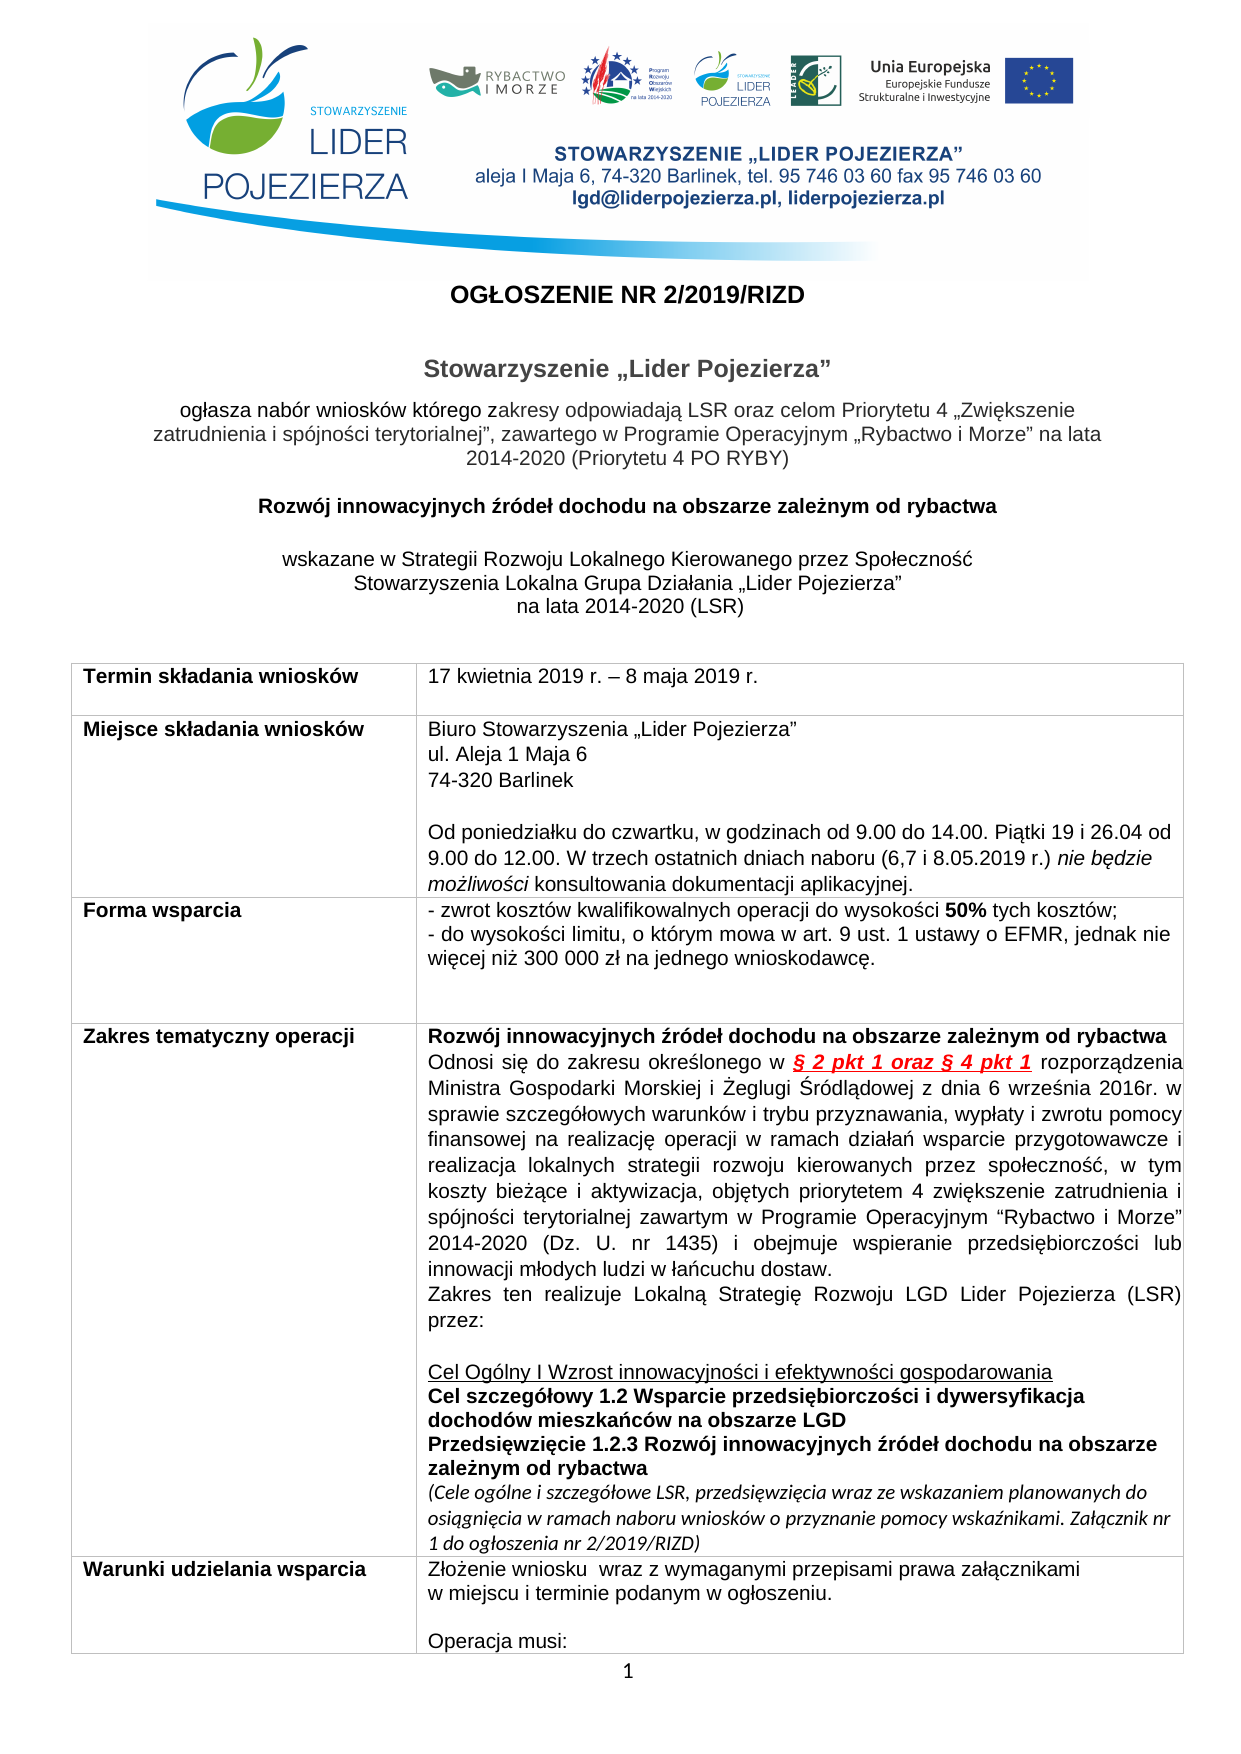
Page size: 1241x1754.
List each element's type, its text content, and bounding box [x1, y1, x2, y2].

table_cell Rozwój innowacyjnych źródeł dochodu na obszarze zależnym od rybactwa Odnosi się do zakresu określonego w § 2 pkt 1 oraz § 4 pkt 1 rozporządzenia Ministra Gospodarki Morskiej i Żeglugi Śródlądowej z dnia 6 września 2016r. w sprawie szczegółowych warunków i trybu przyznawania, wypłaty i zwrotu pomocy finansowej na realizację operacji w ramach działań wsparcie przygotowawcze i realizacja lokalnych strategii rozwoju kierowanych przez społeczność, w tym koszty bieżące i aktywizacja, objętych priorytetem 4 zwiększenie zatrudnienia i spójności terytorialnej zawartym w Programie Operacyjnym “Rybactwo i Morze” 2014-2020 (Dz. U. nr 1435) i obejmuje wspieranie przedsiębiorczości lub innowacji młodych ludzi w łańcuchu dostaw. Zakres ten realizuje Lokalną Strategię Rozwoju LGD Lider Pojezierza (LSR) przez: Cel Ogólny I Wzrost innowacyjności i efektywności gospodarowania Cel szczegółowy 1.2 Wsparcie przedsiębiorczości i dywersyfikacja dochodów mieszkańców na obszarze LGD Przedsięwzięcie 1.2.3 Rozwój innowacyjnych źródeł dochodu na obszarze zależnym od rybactwa (Cele ogólne i szczegółowe LSR, przedsięwzięcia wraz ze wskazaniem planowanych do osiągnięcia w ramach naboru wniosków o przyznanie pomocy wskaźnikami. Załącznik nr 1 do ogłoszenia nr 2/2019/RIZD) [417, 1024, 1183, 1556]
text Rozwój innowacyjnych źródeł dochodu na obszarze zależnym od rybactwa [148, 494, 1107, 546]
table_cell Warunki udzielania wsparcia [72, 1557, 416, 1653]
text Stowarzyszenie „Lider Pojezierza” [148, 353, 1107, 382]
picture [147, 23, 1091, 281]
table_cell Miejsce składania wniosków [72, 716, 416, 897]
table_cell Zakres tematyczny operacji [72, 1024, 416, 1556]
table_header 17 kwietnia 2019 r. – 8 maja 2019 r. [417, 664, 1183, 715]
table_cell - zwrot kosztów kwalifikowalnych operacji do wysokości 50% tych kosztów; - do wysokości limitu, o którym mowa w art. 9 ust. 1 ustawy o EFMR, jednak nie więcej niż 300 000 zł na jednego wnioskodawcę. [417, 898, 1183, 1023]
table_cell Forma wsparcia [72, 898, 416, 1023]
text na lata 2014-2020 (LSR) [148, 594, 1107, 618]
text wskazane w Strategii Rozwoju Lokalnego Kierowanego przez Społeczność Stowarzyszenia Lokalna Grupa Działania „Lider Pojezierza” [148, 546, 1107, 594]
table_cell Biuro Stowarzyszenia „Lider Pojezierza” ul. Aleja 1 Maja 6 74-320 Barlinek Od poniedziałku do czwartku, w godzinach od 9.00 do 14.00. Piątki 19 i 26.04 od 9.00 do 12.00. W trzech ostatnich dniach naboru (6,7 i 8.05.2019 r.) nie będzie możliwości konsultowania dokumentacji aplikacyjnej. [417, 716, 1183, 897]
text ogłasza nabór wniosków którego zakresy odpowiadają LSR oraz celom Priorytetu 4 „Zwiększenie zatrudnienia i spójności terytorialnej”, zawartego w Programie Operacyjnym „Rybactwo i Morze” na lata 2014-2020 (Priorytetu 4 PO RYBY) [148, 398, 1107, 470]
table_header Termin składania wniosków [72, 664, 416, 715]
text OGŁOSZENIE NR 2/2019/RIZD [148, 280, 1107, 309]
